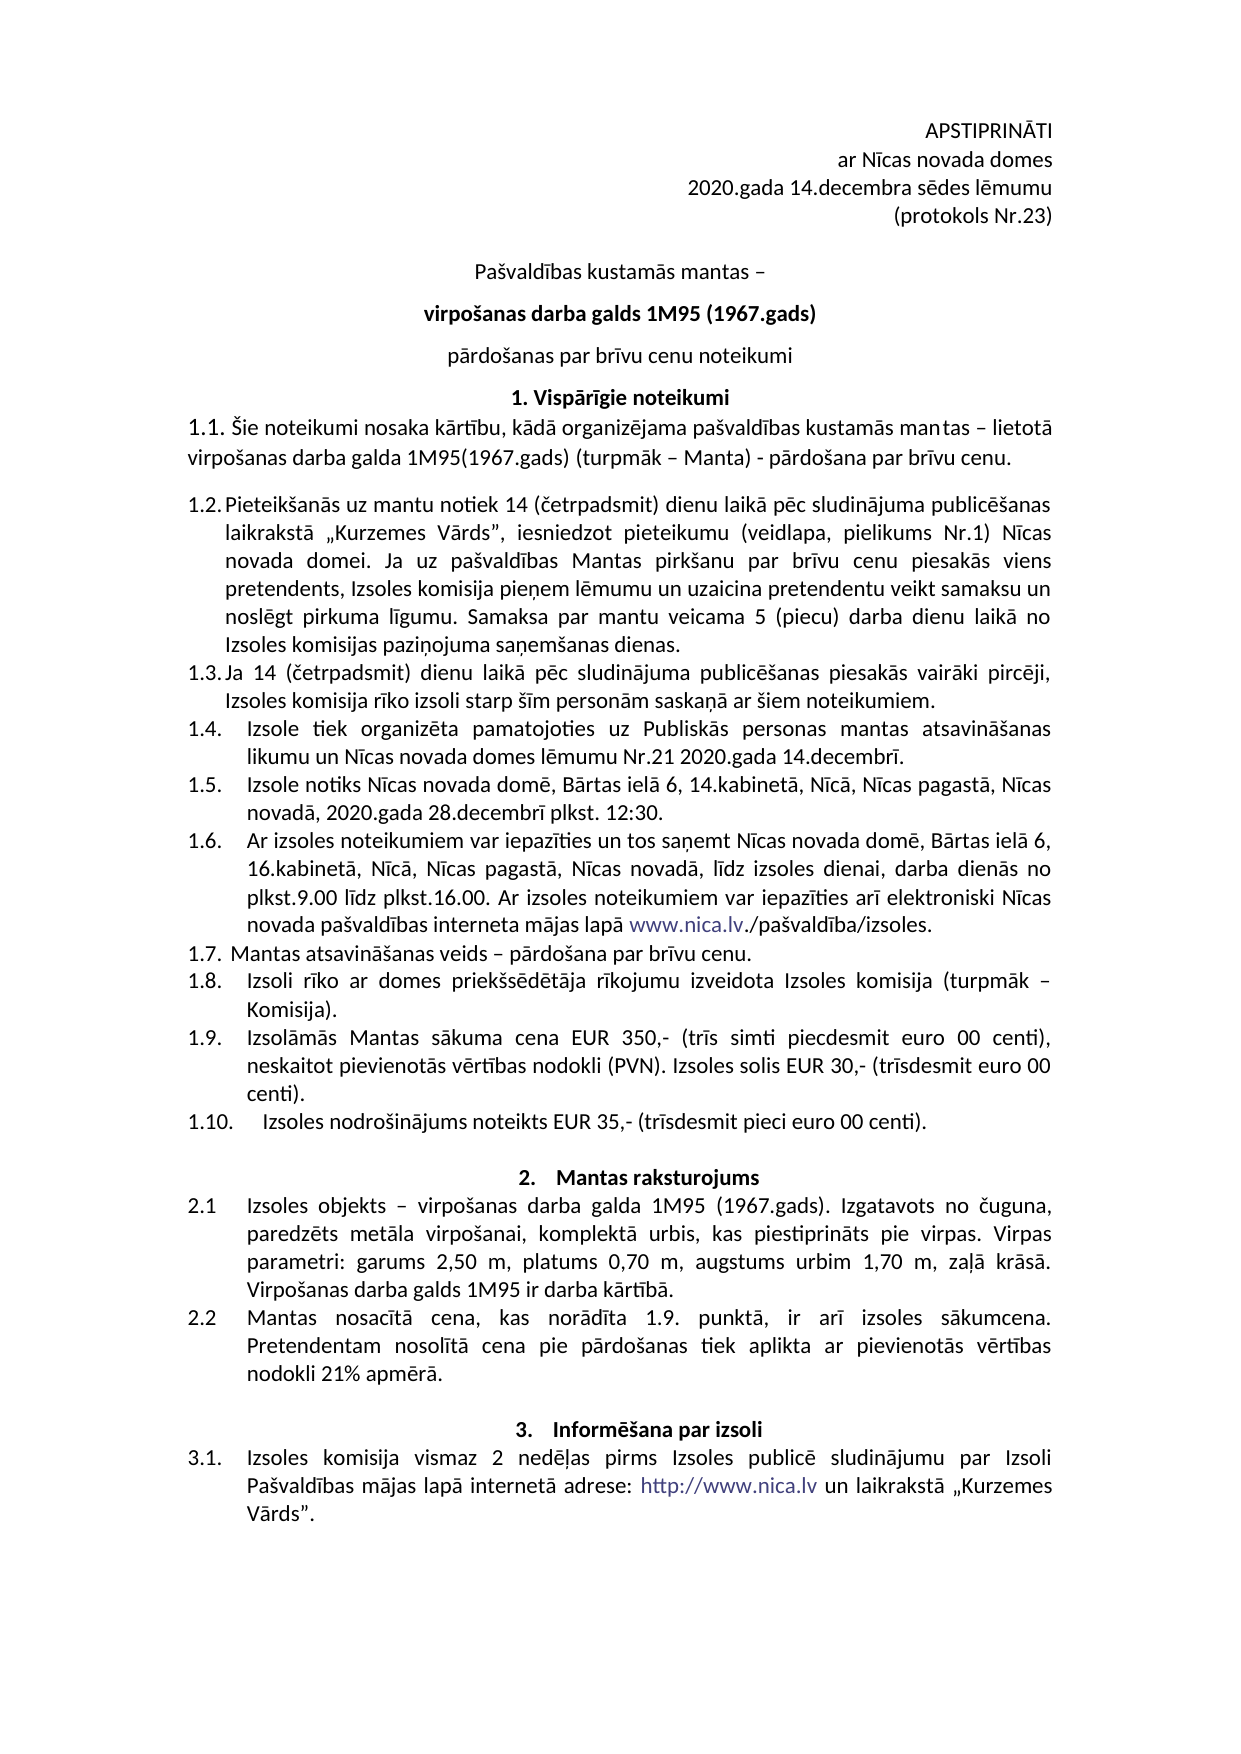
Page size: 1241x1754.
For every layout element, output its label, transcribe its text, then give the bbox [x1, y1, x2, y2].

list Pieteikšanās uz mantu notiek 14 (četrpadsmit) dienu laikā pēc sludinājuma publicēšanas laikrakstā „Kurzemes Vārds”, iesniedzot pieteikumu (veidlapa, pielikums Nr.1) Nīcas novada domei. Ja uz pašvaldības Mantas pirkšanu par brīvu cenu piesakās viens pretendents, Izsoles komisija pieņem lēmumu un uzaicina pretendentu veikt samaksu un noslēgt pirkuma līgumu. Samaksa par mantu veicama 5 (piecu) darba dienu laikā no Izsoles komisijas paziņojuma saņemšanas dienas. [187, 490, 1053, 658]
list Izsoli rīko ar domes priekšsēdētāja rīkojumu izveidota Izsoles komisija (turpmāk – Komisija). [187, 967, 1053, 1023]
list Mantas atsavināšanas veids – pārdošana par brīvu cenu. [187, 939, 1053, 967]
list Izsolāmās Mantas sākuma cena EUR 350,- (trīs simti piecdesmit euro 00 centi), neskaitot pievienotās vērtības nodokli (PVN). Izsoles solis EUR 30,- (trīsdesmit euro 00 centi). [187, 1023, 1053, 1107]
list Izsoles komisija vismaz 2 nedēļas pirms Izsoles publicē sludinājumu par Izsoli Pašvaldības mājas lapā internetā adrese: http://www.nica.lv un laikrakstā „Kurzemes Vārds”. [187, 1443, 1053, 1527]
list Ja 14 (četrpadsmit) dienu laikā pēc sludinājuma publicēšanas piesakās vairāki pircēji, Izsoles komisija rīko izsoli starp šīm personām saskaņā ar šiem noteikumiem. [187, 658, 1053, 714]
text 1.1. Šie noteikumi nosaka kārtību, kādā organizējama pašvaldības kustamās mantas – lietotā virpošanas darba galda 1M95(1967.gads) (turpmāk – Manta) - pārdošana par brīvu cenu. [187, 411, 1053, 471]
text 1. Vispārīgie noteikumi [187, 383, 1053, 411]
text Pašvaldības kustamās mantas – [187, 257, 1053, 285]
text (protokols Nr.23) [187, 201, 1053, 229]
list Izsoles nodrošinājums noteikts EUR 35,- (trīsdesmit pieci euro 00 centi). [187, 1107, 1053, 1135]
text ar Nīcas novada domes [187, 145, 1053, 173]
list Informēšana par izsoli [225, 1415, 1053, 1443]
list Izsoles objekts – virpošanas darba galda 1M95 (1967.gads). Izgatavots no čuguna, paredzēts metāla virpošanai, komplektā urbis, kas piestiprināts pie virpas. Virpas parametri: garums 2,50 m, platums 0,70 m, augstums urbim 1,70 m, zaļā krāsā. Virpošanas darba galds 1M95 ir darba kārtībā. [187, 1191, 1053, 1303]
list Izsole tiek organizēta pamatojoties uz Publiskās personas mantas atsavināšanas likumu un Nīcas novada domes lēmumu Nr.21 2020.gada 14.decembrī. [187, 714, 1053, 771]
text pārdošanas par brīvu cenu noteikumi [187, 341, 1053, 369]
list Mantas nosacītā cena, kas norādīta 1.9. punktā, ir arī izsoles sākumcena. Pretendentam nosolītā cena pie pārdošanas tiek aplikta ar pievienotās vērtības nodokli 21% apmērā. [187, 1303, 1053, 1387]
list Mantas raksturojums [225, 1163, 1053, 1191]
list Ar izsoles noteikumiem var iepazīties un tos saņemt Nīcas novada domē, Bārtas ielā 6, 16.kabinetā, Nīcā, Nīcas pagastā, Nīcas novadā, līdz izsoles dienai, darba dienās no plkst.9.00 līdz plkst.16.00. Ar izsoles noteikumiem var iepazīties arī elektroniski Nīcas novada pašvaldības interneta mājas lapā www.nica.lv./pašvaldība/izsoles. [187, 827, 1053, 939]
list Izsole notiks Nīcas novada domē, Bārtas ielā 6, 14.kabinetā, Nīcā, Nīcas pagastā, Nīcas novadā, 2020.gada 28.decembrī plkst. 12:30. [187, 771, 1053, 827]
text APSTIPRINĀTI [187, 117, 1053, 145]
text 2020.gada 14.decembra sēdes lēmumu [187, 173, 1053, 201]
text virpošanas darba galds 1M95 (1967.gads) [187, 299, 1053, 327]
